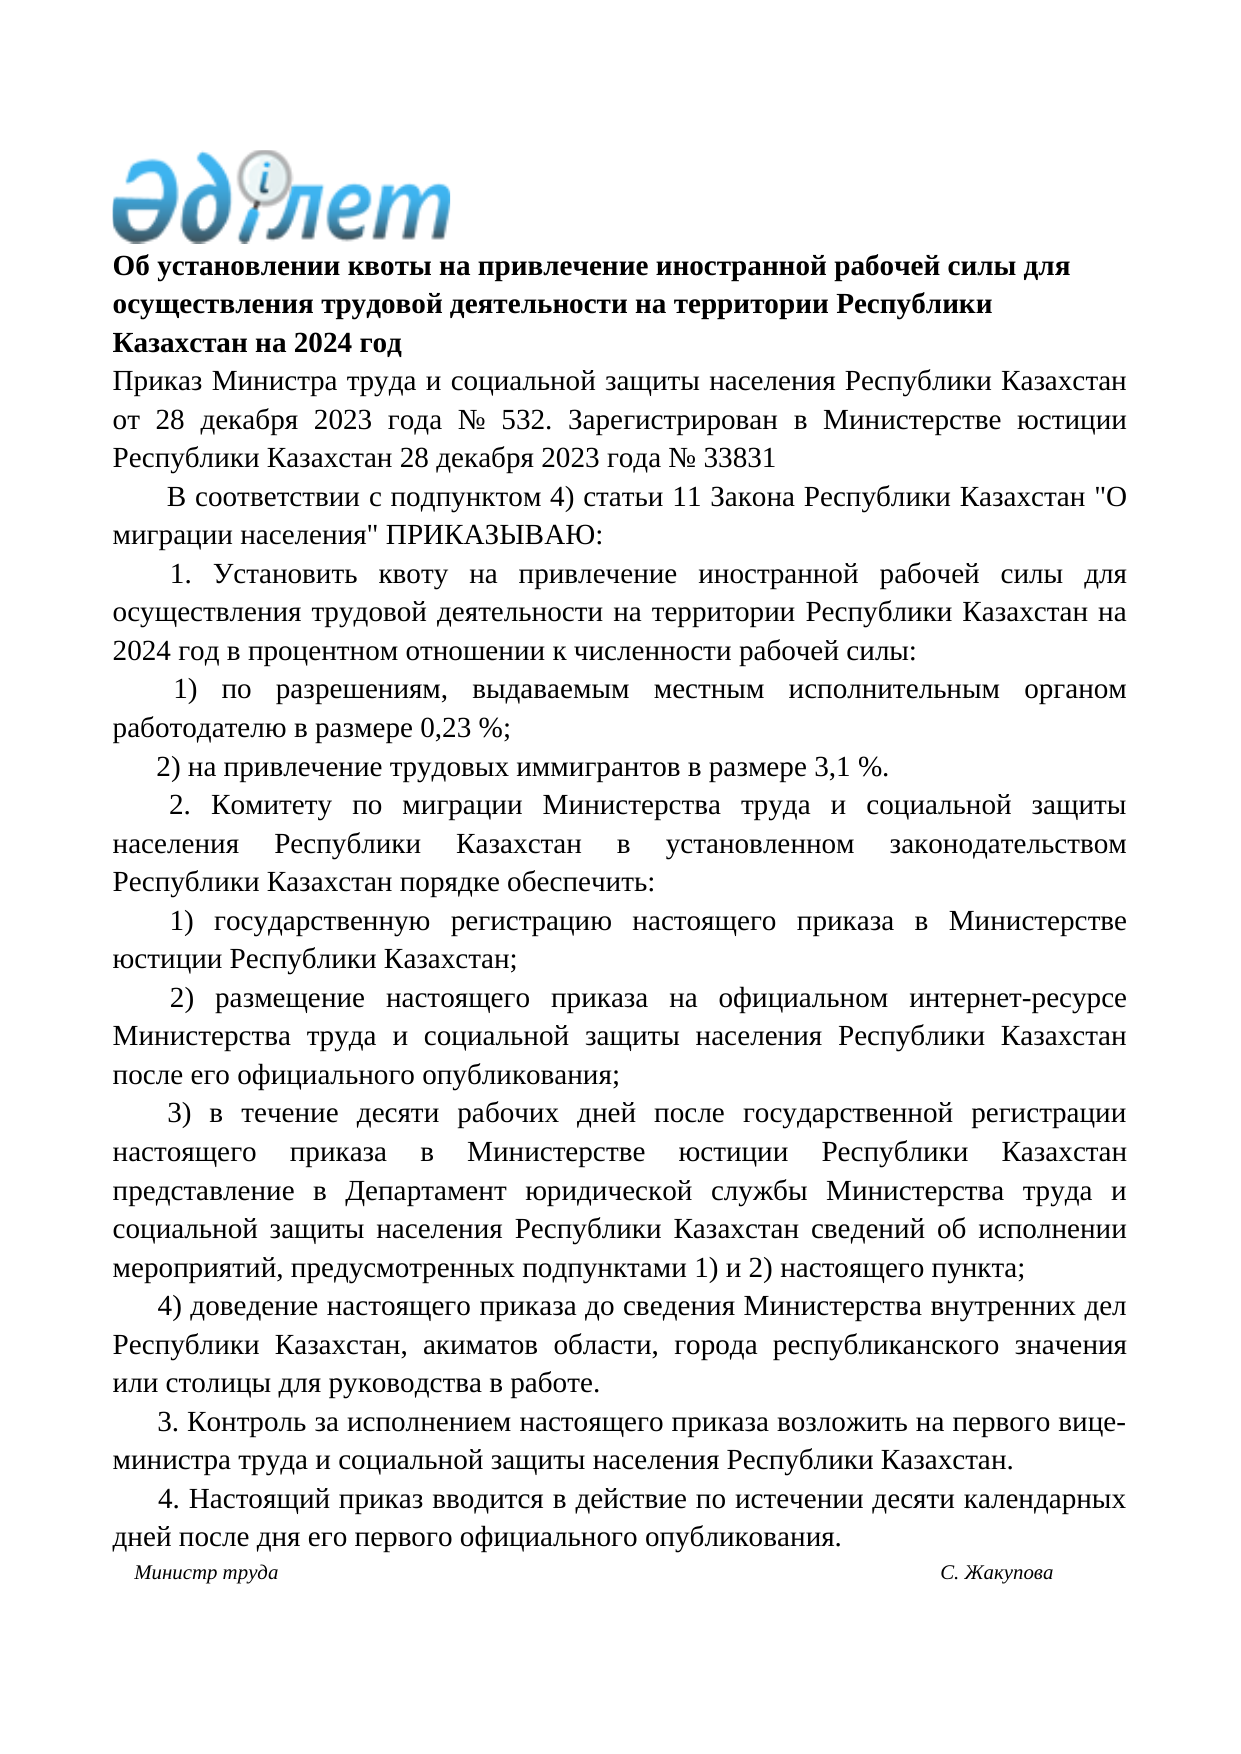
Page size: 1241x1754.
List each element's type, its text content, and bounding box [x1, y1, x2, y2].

text 3) в течение десяти рабочих дней после государственной регистрации настоящего приказа в Министерстве юстиции Республики Казахстан представление в Департамент юридической службы Министерства труда и социальной защиты населения Республики Казахстан сведений об исполнении мероприятий, предусмотренных подпунктами 1) и 2) настоящего пункта; [112, 1096, 1128, 1283]
text 2) на привлечение трудовых иммигрантов в размере 3,1 %. [112, 749, 1128, 782]
table_header С. Жакупова [939, 1558, 1240, 1589]
text Об установлении квоты на привлечение иностранной рабочей силы для осуществления трудовой деятельности на территории Республики Казахстан на 2024 год [112, 248, 1128, 358]
text 1) по разрешениям, выдаваемым местным исполнительным органом работодателю в размере 0,23 %; [112, 672, 1128, 744]
picture [112, 150, 451, 244]
text 2) размещение настоящего приказа на официальном интернет-ресурсе Министерства труда и социальной защиты населения Республики Казахстан после его официального опубликования; [112, 980, 1128, 1091]
text 3. Контроль за исполнением настоящего приказа возложить на первого вице-министра труда и социальной защиты населения Республики Казахстан. [112, 1404, 1128, 1476]
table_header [101, 1558, 939, 1589]
text В соответствии с подпунктом 4) статьи 11 Закона Республики Казахстан "О миграции населения" ПРИКАЗЫВАЮ: [112, 479, 1128, 551]
text 1. Установить квоту на привлечение иностранной рабочей силы для осуществления трудовой деятельности на территории Республики Казахстан на 2024 год в процентном отношении к численности рабочей силы: [112, 556, 1128, 667]
text 4) доведение настоящего приказа до сведения Министерства внутренних дел Республики Казахстан, акиматов области, города республиканского значения или столицы для руководства в работе. [112, 1288, 1128, 1399]
text Приказ Министра труда и социальной защиты населения Республики Казахстан от 28 декабря 2023 года № 532. Зарегистрирован в Министерстве юстиции Республики Казахстан 28 декабря 2023 года № 33831 [112, 363, 1128, 474]
text 2. Комитету по миграции Министерства труда и социальной защиты населения Республики Казахстан в установленном законодательством Республики Казахстан порядке обеспечить: [112, 787, 1128, 898]
text 1) государственную регистрацию настоящего приказа в Министерстве юстиции Республики Казахстан; [112, 903, 1128, 975]
text 4. Настоящий приказ вводится в действие по истечении десяти календарных дней после дня его первого официального опубликования. [112, 1481, 1128, 1553]
